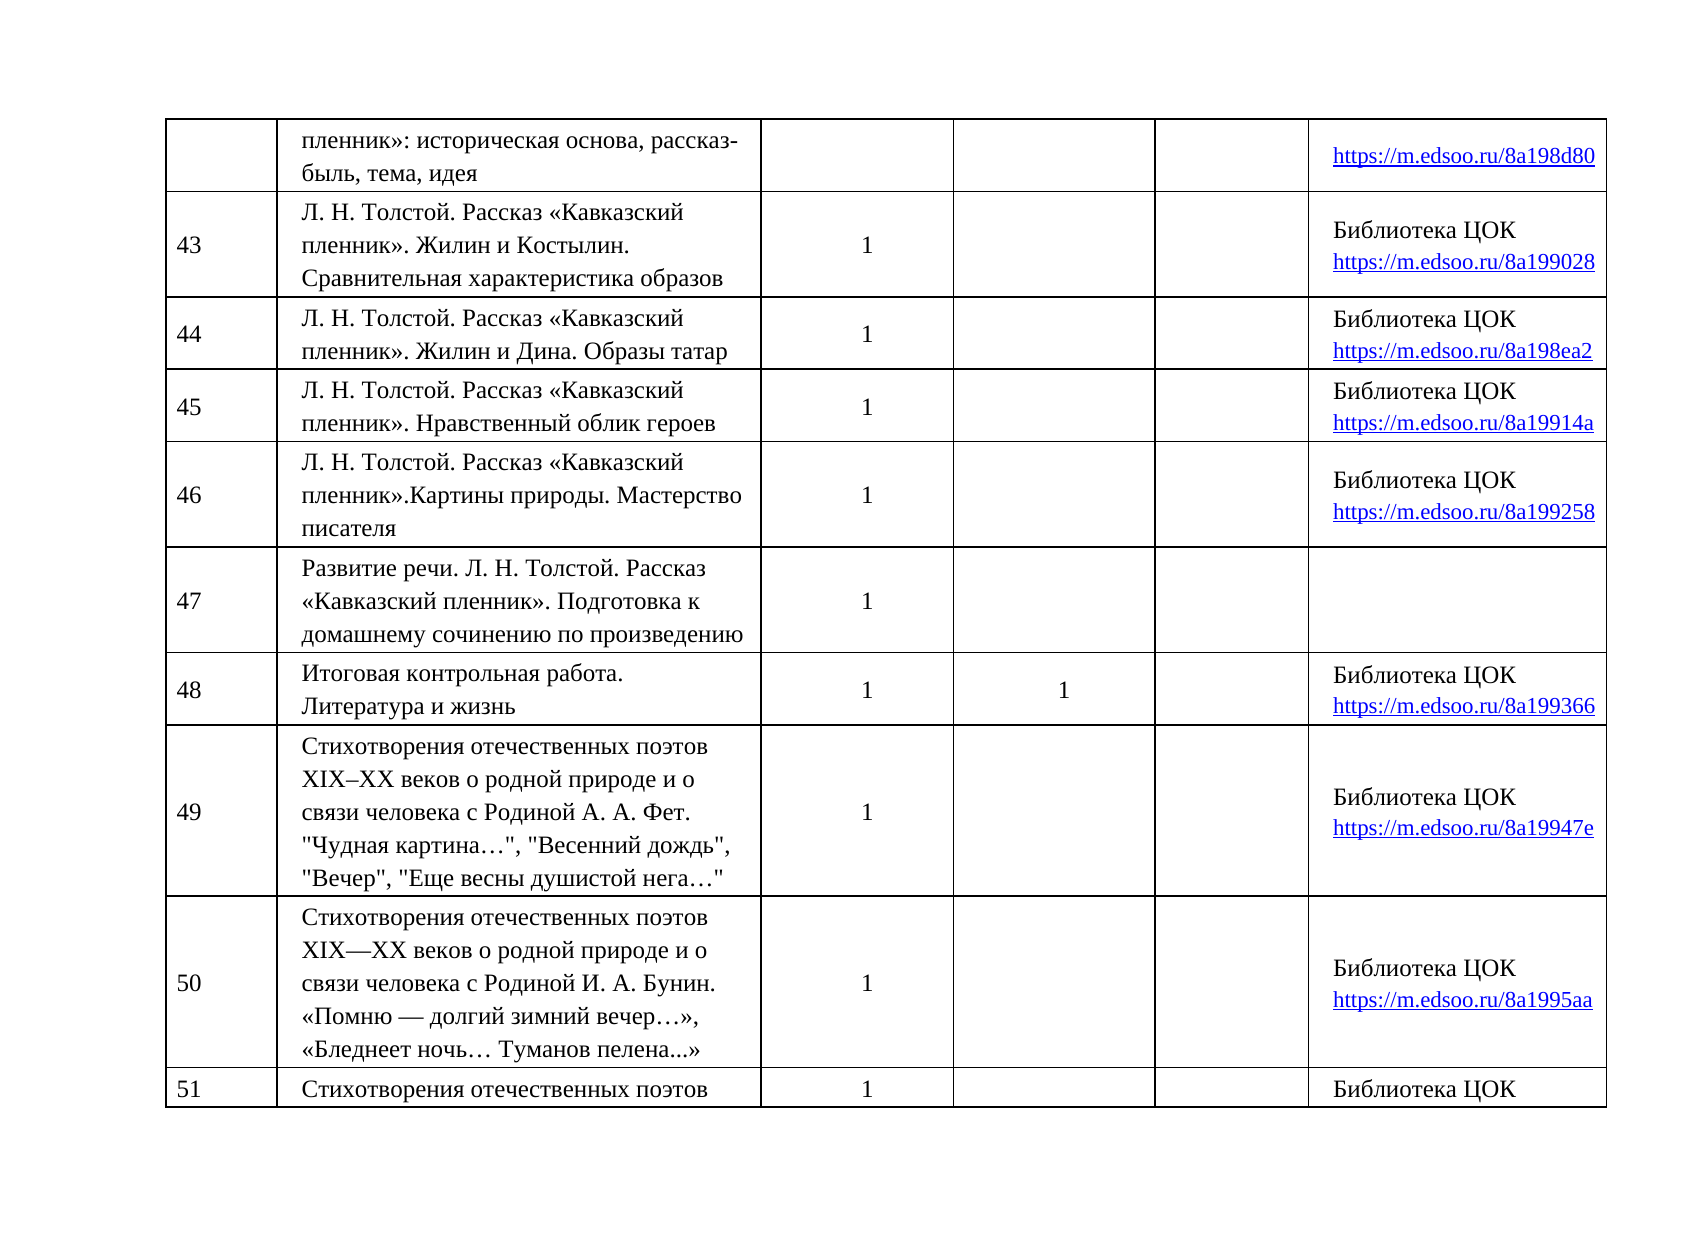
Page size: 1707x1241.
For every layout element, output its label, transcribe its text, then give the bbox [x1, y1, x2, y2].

table_cell Л. Н. Толстой. Рассказ «Кавказский пленник». Жилин и Дина. Образы татар [278, 298, 760, 368]
table_cell 47 [167, 548, 276, 652]
table_cell [954, 298, 1154, 368]
table_cell 51 [167, 1068, 276, 1106]
table_cell [954, 120, 1154, 191]
table_cell [1156, 120, 1308, 191]
table_cell 43 [167, 192, 276, 296]
table_cell [1156, 192, 1308, 296]
table_cell [1156, 897, 1308, 1067]
table_cell [954, 726, 1154, 895]
table_cell Библиотека ЦОК https://m.edsoo.ru/8a198ea2 [1309, 298, 1606, 368]
table_cell Развитие речи. Л. Н. Толстой. Рассказ «Кавказский пленник». Подготовка к домашнему сочинению по произведению [278, 548, 760, 652]
table_cell 1 [762, 726, 953, 895]
table_cell Библиотека ЦОК https://m.edsoo.ru/8a199258 [1309, 442, 1606, 546]
table_cell [954, 370, 1154, 441]
table_cell 50 [167, 897, 276, 1067]
table_cell Библиотека ЦОК https://m.edsoo.ru/8a1995aa [1309, 897, 1606, 1067]
table_cell [1156, 726, 1308, 895]
table_cell 48 [167, 653, 276, 724]
table_cell Стихотворения отечественных поэтов XIX—ХХ веков о родной природе и о связи человека с Родиной И. А. Бунин. «Помню — долгий зимний вечер…», «Бледнеет ночь… Туманов пелена...» [278, 897, 760, 1067]
table_cell 1 [762, 653, 953, 724]
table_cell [1309, 120, 1606, 191]
table_cell [954, 192, 1154, 296]
table_cell Библиотека ЦОК https://m.edsoo.ru/8a199366 [1309, 653, 1606, 724]
table_cell 1 [762, 442, 953, 546]
table_cell [1156, 370, 1308, 441]
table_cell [278, 1068, 760, 1106]
table_cell Л. Н. Толстой. Рассказ «Кавказский пленник». Нравственный облик героев [278, 370, 760, 441]
table_cell [1156, 653, 1308, 724]
table_cell [954, 442, 1154, 546]
table_cell [954, 548, 1154, 652]
table_cell Л. Н. Толстой. Рассказ «Кавказский пленник». Жилин и Костылин. Сравнительная характеристика образов [278, 192, 760, 296]
table_cell Библиотека ЦОК https://m.edsoo.ru/8a199028 [1309, 192, 1606, 296]
table_cell 45 [167, 370, 276, 441]
table_cell 1 [762, 370, 953, 441]
table_cell Стихотворения отечественных поэтов XIX–ХХ веков о родной природе и о связи человека с Родиной А. А. Фет. "Чудная картина…", "Весенний дождь", "Вечер", "Еще весны душистой нега…" [278, 726, 760, 895]
table_cell [1156, 442, 1308, 546]
table_cell Библиотека ЦОК https://m.edsoo.ru/8a19914a [1309, 370, 1606, 441]
table_cell [1156, 298, 1308, 368]
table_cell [278, 120, 760, 191]
table_cell Библиотека ЦОК https://m.edsoo.ru/8a19947e [1309, 726, 1606, 895]
table_cell [954, 897, 1154, 1067]
table_cell 1 [762, 120, 953, 191]
table_cell 1 [762, 192, 953, 296]
table_cell 1 [762, 298, 953, 368]
table_cell 1 [762, 1068, 953, 1106]
table_cell Л. Н. Толстой. Рассказ «Кавказский пленник».Картины природы. Мастерство писателя [278, 442, 760, 546]
table_cell 42 [167, 120, 276, 191]
table_cell 1 [762, 897, 953, 1067]
table_cell 44 [167, 298, 276, 368]
table_cell [1156, 548, 1308, 652]
table_cell 1 [762, 548, 953, 652]
table_cell 1 [954, 653, 1154, 724]
table_cell [1309, 548, 1606, 652]
table_cell [1156, 1068, 1308, 1106]
table_cell 46 [167, 442, 276, 546]
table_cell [1309, 1068, 1606, 1106]
table_cell [954, 1068, 1154, 1106]
table_cell 49 [167, 726, 276, 895]
table_cell Итоговая контрольная работа. Литература и жизнь [278, 653, 760, 724]
